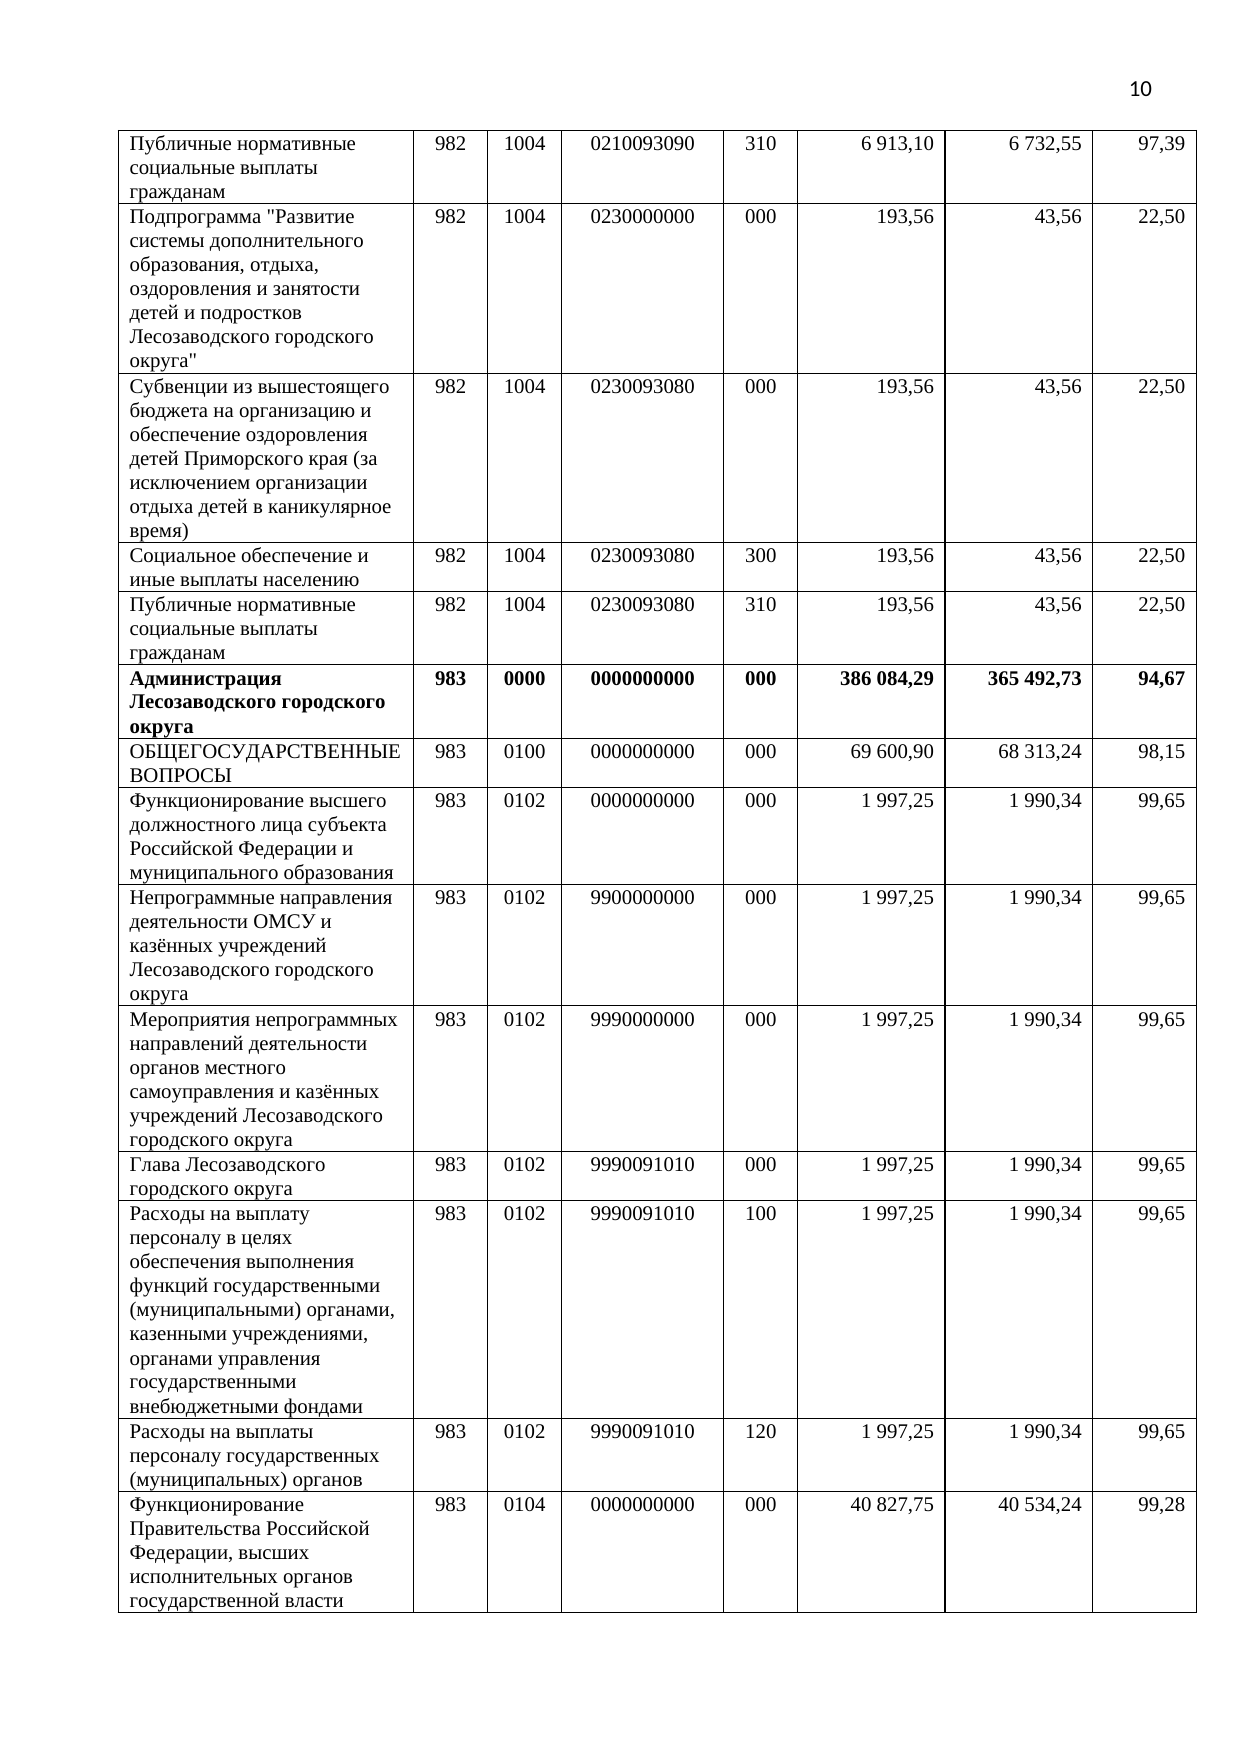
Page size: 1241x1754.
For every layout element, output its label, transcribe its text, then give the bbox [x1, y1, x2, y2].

table_cell 9990091010 [562, 1419, 723, 1491]
table_cell 69 600,90 [798, 739, 944, 787]
table_cell 0000000000 [562, 788, 723, 884]
table_cell 120 [724, 1419, 797, 1491]
table_cell Непрограммные направления деятельности ОМСУ и казённых учреждений Лесозаводского городского округа [119, 885, 413, 1005]
table_cell 193,56 [798, 374, 944, 542]
table_cell 000 [724, 1006, 797, 1151]
table_cell 983 [414, 1419, 487, 1491]
table_cell Глава Лесозаводского городского округа [119, 1152, 413, 1200]
table_cell 983 [414, 885, 487, 1005]
table_cell 94,67 [1093, 665, 1196, 738]
table_cell 982 [414, 374, 487, 542]
table_cell 1 990,34 [946, 788, 1092, 884]
table_cell 1 990,34 [946, 885, 1092, 1005]
table_cell 43,56 [946, 374, 1092, 542]
table_cell Публичные нормативные социальные выплаты гражданам [119, 131, 413, 203]
table_cell 982 [414, 204, 487, 372]
table_cell 000 [724, 374, 797, 542]
table_cell 6 732,55 [946, 131, 1092, 203]
table_cell 9990091010 [562, 1152, 723, 1200]
table_cell 1 997,25 [798, 885, 944, 1005]
table_cell Субвенции из вышестоящего бюджета на организацию и обеспечение оздоровления детей Приморского края (за исключением организации отдыха детей в каникулярное время) [119, 374, 413, 542]
table_cell 0000000000 [562, 1492, 723, 1612]
table_cell 22,50 [1093, 543, 1196, 591]
table_cell 983 [414, 665, 487, 738]
table_cell 0102 [488, 788, 561, 884]
table_cell 68 313,24 [946, 739, 1092, 787]
table_cell 983 [414, 788, 487, 884]
table_cell 982 [414, 592, 487, 664]
table_cell 0100 [488, 739, 561, 787]
table_cell 0000 [488, 665, 561, 738]
table_cell 97,39 [1093, 131, 1196, 203]
table_cell 983 [414, 1492, 487, 1612]
table_cell 0230093080 [562, 543, 723, 591]
table_cell 000 [724, 739, 797, 787]
table_cell 99,65 [1093, 1201, 1196, 1418]
table_cell 983 [414, 1201, 487, 1418]
table_cell Мероприятия непрограммных направлений деятельности органов местного самоуправления и казённых учреждений Лесозаводского городского округа [119, 1006, 413, 1151]
table_cell 43,56 [946, 592, 1092, 664]
table_cell 100 [724, 1201, 797, 1418]
table_cell 1 990,34 [946, 1419, 1092, 1491]
table_cell 0000000000 [562, 739, 723, 787]
table_cell 0210093090 [562, 131, 723, 203]
table_cell 0102 [488, 1201, 561, 1418]
table_cell 0230093080 [562, 374, 723, 542]
table_cell 000 [724, 204, 797, 372]
table_cell 1 997,25 [798, 788, 944, 884]
table_cell 99,65 [1093, 1006, 1196, 1151]
table_cell 1 997,25 [798, 1152, 944, 1200]
table_cell 1004 [488, 592, 561, 664]
table_cell 99,65 [1093, 1152, 1196, 1200]
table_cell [119, 1492, 413, 1612]
table_cell 000 [724, 885, 797, 1005]
table_cell 0230093080 [562, 592, 723, 664]
table_cell Администрация Лесозаводского городского округа [119, 665, 413, 738]
table_cell 310 [724, 592, 797, 664]
table_cell 1004 [488, 204, 561, 372]
table_cell 000 [724, 1492, 797, 1612]
table_cell 99,28 [1093, 1492, 1196, 1612]
table_cell ОБЩЕГОСУДАРСТВЕННЫЕ ВОПРОСЫ [119, 739, 413, 787]
table_cell 982 [414, 131, 487, 203]
table_cell 193,56 [798, 543, 944, 591]
table_cell Публичные нормативные социальные выплаты гражданам [119, 592, 413, 664]
table_cell 6 913,10 [798, 131, 944, 203]
table_cell 0104 [488, 1492, 561, 1612]
table_cell 9990091010 [562, 1201, 723, 1418]
table_cell 000 [724, 1152, 797, 1200]
table_cell 1004 [488, 374, 561, 542]
table_cell 0102 [488, 1152, 561, 1200]
table_cell 99,65 [1093, 885, 1196, 1005]
table_cell 22,50 [1093, 592, 1196, 664]
table_cell 1 990,34 [946, 1201, 1092, 1418]
table_cell 982 [414, 543, 487, 591]
table_cell 40 827,75 [798, 1492, 944, 1612]
table_cell 9900000000 [562, 885, 723, 1005]
table_cell Расходы на выплату персоналу в целях обеспечения выполнения функций государственными (муниципальными) органами, казенными учреждениями, органами управления государственными внебюджетными фондами [119, 1201, 413, 1418]
table_cell 0102 [488, 1419, 561, 1491]
table_cell 1 997,25 [798, 1006, 944, 1151]
table_cell Расходы на выплаты персоналу государственных (муниципальных) органов [119, 1419, 413, 1491]
table_cell 1 990,34 [946, 1152, 1092, 1200]
table_cell 9990000000 [562, 1006, 723, 1151]
table_cell 000 [724, 665, 797, 738]
table_cell 99,65 [1093, 1419, 1196, 1491]
table_cell 193,56 [798, 204, 944, 372]
table_cell 99,65 [1093, 788, 1196, 884]
table_cell 40 534,24 [946, 1492, 1092, 1612]
table_cell 0102 [488, 885, 561, 1005]
table_cell 193,56 [798, 592, 944, 664]
table_cell Функционирование высшего должностного лица субъекта Российской Федерации и муниципального образования [119, 788, 413, 884]
table_cell 1004 [488, 543, 561, 591]
table_cell 983 [414, 1006, 487, 1151]
table_cell 310 [724, 131, 797, 203]
table_cell 43,56 [946, 543, 1092, 591]
table_cell Социальное обеспечение и иные выплаты населению [119, 543, 413, 591]
table_cell 0102 [488, 1006, 561, 1151]
table_cell Подпрограмма "Развитие системы дополнительного образования, отдыха, оздоровления и занятости детей и подростков Лесозаводского городского округа" [119, 204, 413, 372]
table_cell 1 997,25 [798, 1419, 944, 1491]
table_cell 386 084,29 [798, 665, 944, 738]
table_cell 1 997,25 [798, 1201, 944, 1418]
table_cell 365 492,73 [946, 665, 1092, 738]
table_cell 22,50 [1093, 204, 1196, 372]
table_cell 300 [724, 543, 797, 591]
table_cell 1004 [488, 131, 561, 203]
table_cell 1 990,34 [946, 1006, 1092, 1151]
table_cell 000 [724, 788, 797, 884]
table_cell 22,50 [1093, 374, 1196, 542]
table_cell 983 [414, 739, 487, 787]
table_cell 0230000000 [562, 204, 723, 372]
table_cell 0000000000 [562, 665, 723, 738]
table_cell 983 [414, 1152, 487, 1200]
table_cell 43,56 [946, 204, 1092, 372]
table_cell 98,15 [1093, 739, 1196, 787]
